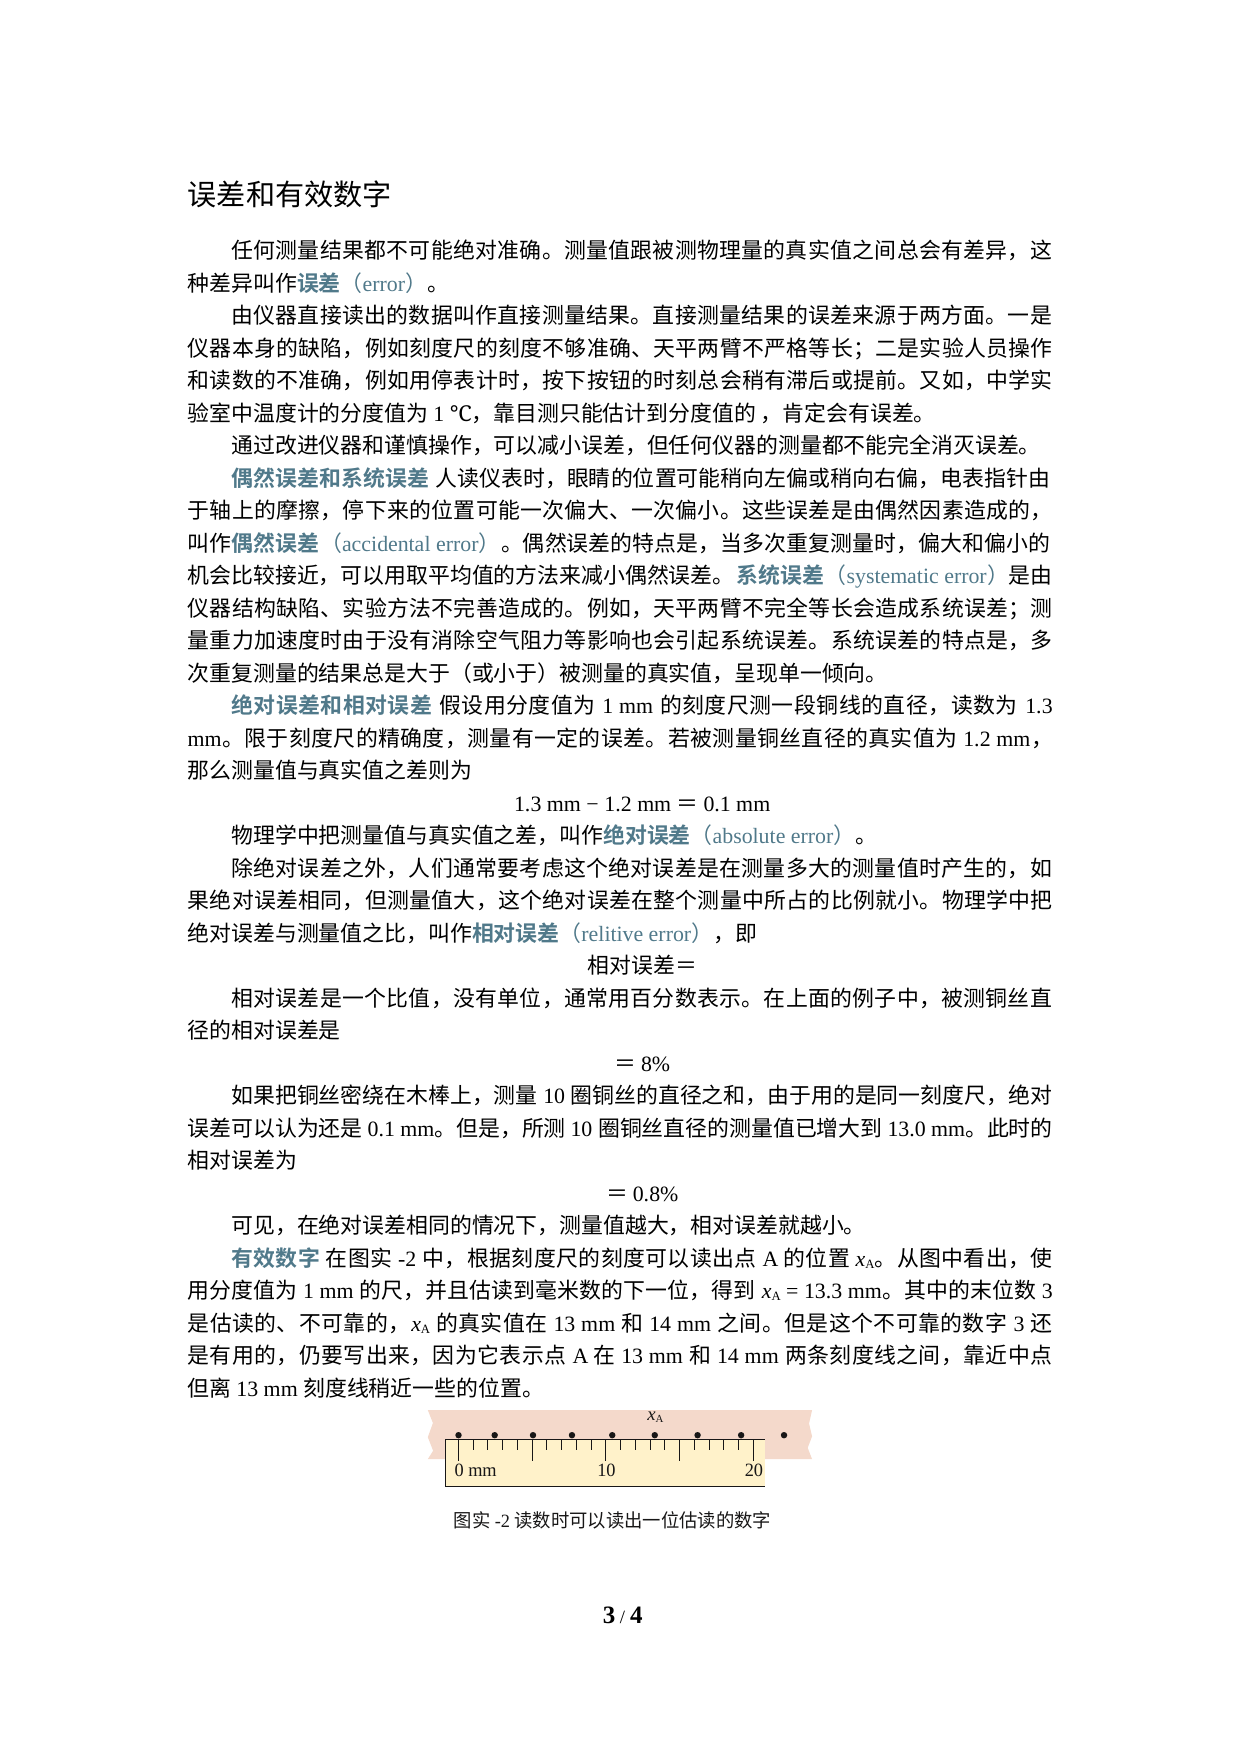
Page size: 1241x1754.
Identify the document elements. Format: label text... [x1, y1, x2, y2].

text 有效数字 在图实 -2 中，根据刻度尺的刻度可以读出点 A 的位置 xA。从图中看出，使用分度值为 1 mm 的尺，并且估读到毫米数的下一位，得到 xA = 13.3 mm。其中的末位数 3 是估读的、不可靠的，xA 的真实值在 13 mm 和 14 mm 之间。但是这个不可靠的数字 3 还是有用的，仍要写出来，因为它表示点 A 在 13 mm 和 14 mm 两条刻度线之间，靠近中点但离 13 mm 刻度线稍近一些的位置。 [187, 1240, 1053, 1403]
subtitle 误差和有效数字 [187, 160, 1053, 225]
text ＝ 8% [187, 1045, 1053, 1078]
text 相对误差是一个比值，没有单位，通常用百分数表示。在上面的例子中，被测铜丝直径的相对误差是 [187, 980, 1053, 1045]
text 相对误差＝ [187, 948, 1053, 980]
text ＝ 0.8% [187, 1175, 1053, 1208]
text 绝对误差和相对误差 假设用分度值为 1 mm 的刻度尺测一段铜线的直径，读数为 1.3 mm。限于刻度尺的精确度，测量有一定的误差。若被测量铜丝直径的真实值为 1.2 mm，那么测量值与真实值之差则为 [187, 688, 1053, 785]
text 偶然误差和系统误差 人读仪表时，眼睛的位置可能稍向左偏或稍向右偏，电表指针由于轴上的摩擦，停下来的位置可能一次偏大、一次偏小。这些误差是由偶然因素造成的，叫作偶然误差（accidental error）。偶然误差的特点是，当多次重复测量时，偏大和偏小的机会比较接近，可以用取平均值的方法来减小偶然误差。系统误差（systematic error）是由仪器结构缺陷、实验方法不完善造成的。例如，天平两臂不完全等长会造成系统误差；测量重力加速度时由于没有消除空气阻力等影响也会引起系统误差。系统误差的特点是，多次重复测量的结果总是大于（或小于）被测量的真实值，呈现单一倾向。 [187, 460, 1053, 688]
text 除绝对误差之外，人们通常要考虑这个绝对误差是在测量多大的测量值时产生的，如果绝对误差相同，但测量值大，这个绝对误差在整个测量中所占的比例就小。物理学中把绝对误差与测量值之比，叫作相对误差（relitive error），即 [187, 850, 1053, 948]
text 通过改进仪器和谨慎操作，可以减小误差，但任何仪器的测量都不能完全消灭误差。 [187, 428, 1053, 460]
text 任何测量结果都不可能绝对准确。测量值跟被测物理量的真实值之间总会有差异，这种差异叫作误差（error）。 [187, 233, 1053, 298]
text 1.3 mm − 1.2 mm ＝ 0.1 mm [187, 785, 1053, 818]
text 由仪器直接读出的数据叫作直接测量结果。直接测量结果的误差来源于两方面。一是仪器本身的缺陷，例如刻度尺的刻度不够准确、天平两臂不严格等长；二是实验人员操作和读数的不准确，例如用停表计时，按下按钮的时刻总会稍有滞后或提前。又如，中学实验室中温度计的分度值为 1 ℃，靠目测只能估计到分度值的 ，肯定会有误差。 [187, 298, 1053, 428]
text 物理学中把测量值与真实值之差，叫作绝对误差（absolute error）。 [187, 818, 1053, 850]
text 如果把铜丝密绕在木棒上，测量 10 圈铜丝的直径之和，由于用的是同一刻度尺，绝对误差可以认为还是 0.1 mm。但是，所测 10 圈铜丝直径的测量值已增大到 13.0 mm。此时的相对误差为 [187, 1078, 1053, 1175]
text 可见，在绝对误差相同的情况下，测量值越大，相对误差就越小。 [187, 1208, 1053, 1240]
